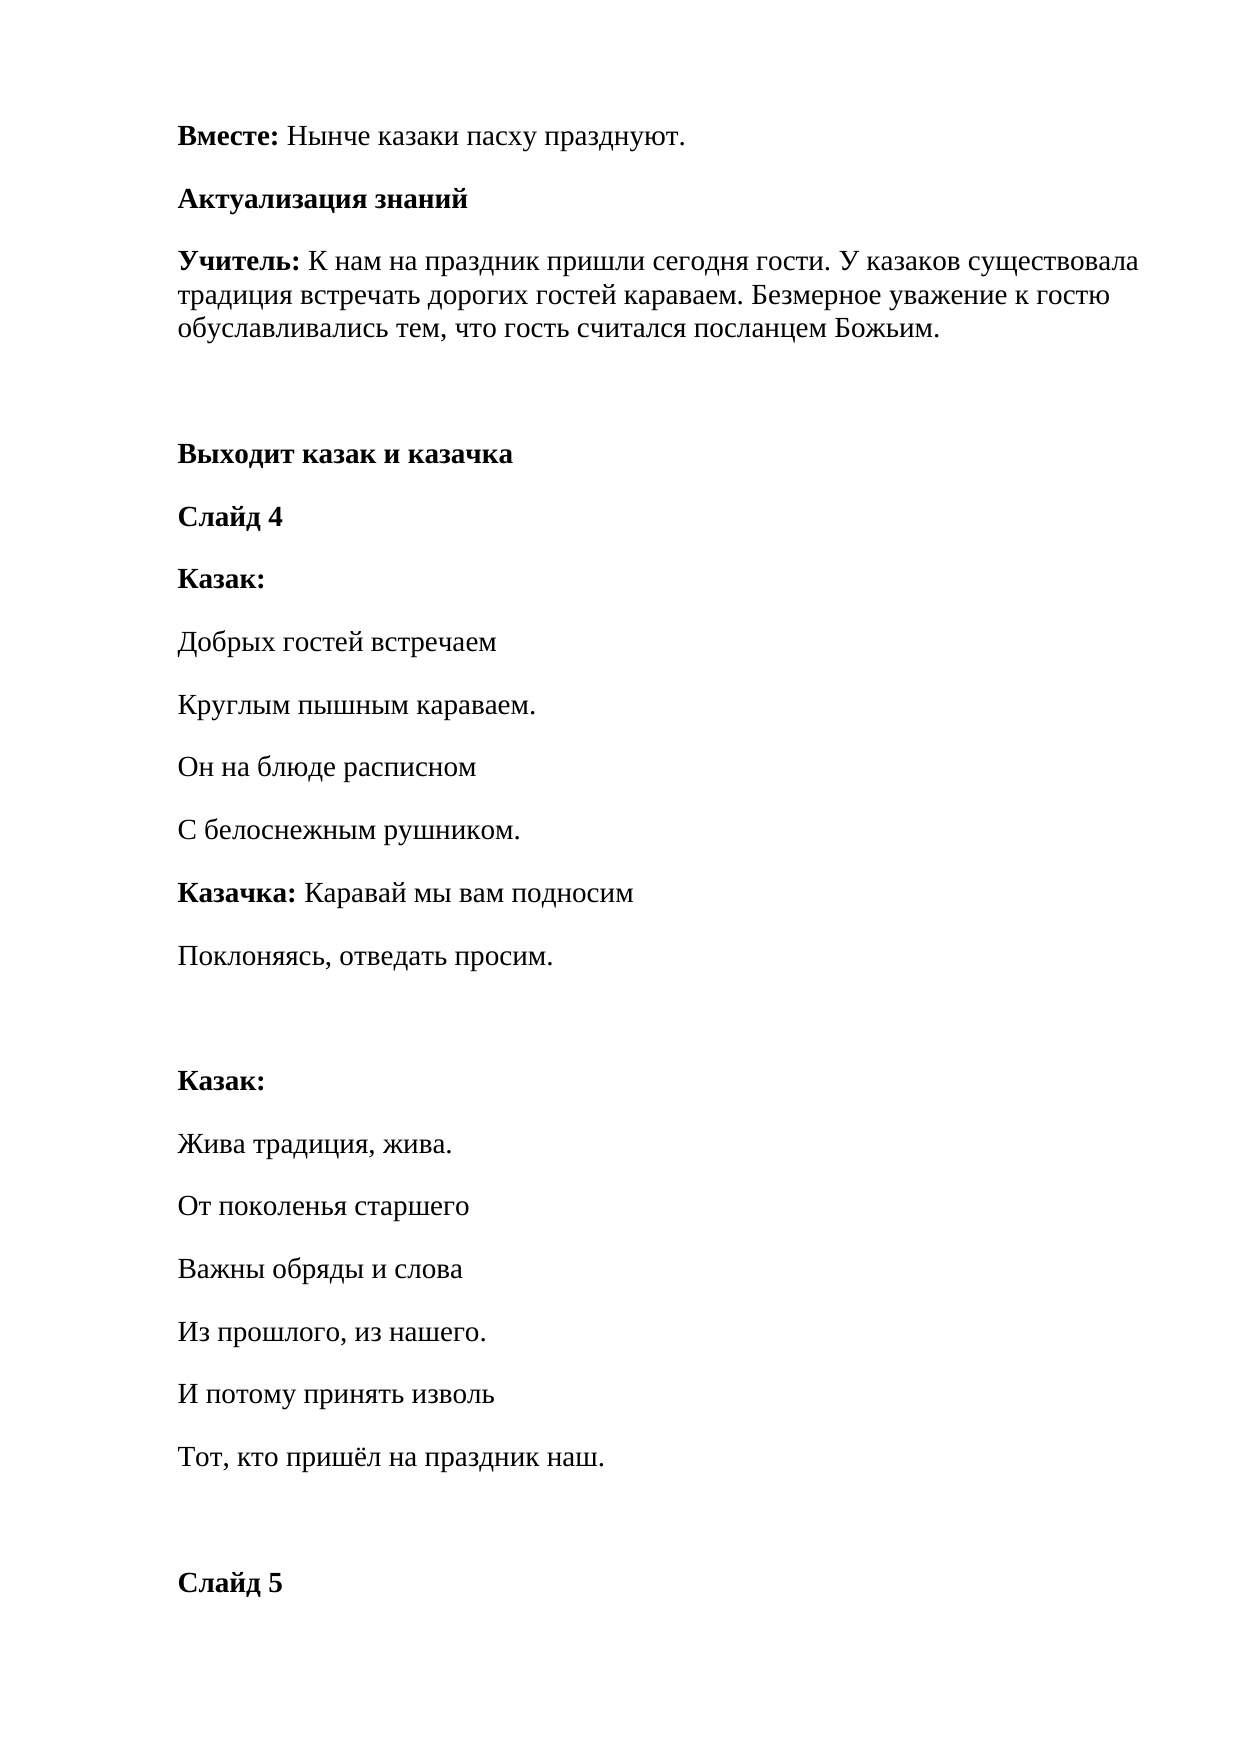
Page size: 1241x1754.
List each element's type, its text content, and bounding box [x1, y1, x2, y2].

text От поколенья старшего [177, 1188, 1152, 1222]
text Поклоняясь, отведать просим. [177, 938, 1152, 971]
text Казак: [177, 1063, 1152, 1097]
text Он на блюде расписном [177, 749, 1152, 783]
text Выходит казак и казачка [177, 436, 1152, 469]
text Вместе: Нынче казаки пасху празднуют. [177, 118, 1152, 152]
text Казак: [177, 561, 1152, 595]
text Жива традиция, жива. [177, 1126, 1152, 1159]
text Слайд 4 [177, 499, 1152, 532]
text Актуализация знаний [177, 181, 1152, 214]
text И потому принять изволь [177, 1377, 1152, 1410]
text Добрых гостей встречаем [177, 624, 1152, 658]
text Слайд 5 [177, 1565, 1152, 1598]
text Учитель: К нам на праздник пришли сегодня гости. У казаков существовала традиция встречать дорогих гостей караваем. Безмерное уважение к гостю обуславливались тем, что гость считался посланцем Божьим. [177, 243, 1152, 344]
text С белоснежным рушником. [177, 812, 1152, 846]
text Тот, кто пришёл на праздник наш. [177, 1439, 1152, 1473]
text Из прошлого, из нашего. [177, 1314, 1152, 1347]
text Круглым пышным караваем. [177, 687, 1152, 720]
text Важны обряды и слова [177, 1251, 1152, 1285]
text Казачка: Каравай мы вам подносим [177, 875, 1152, 908]
